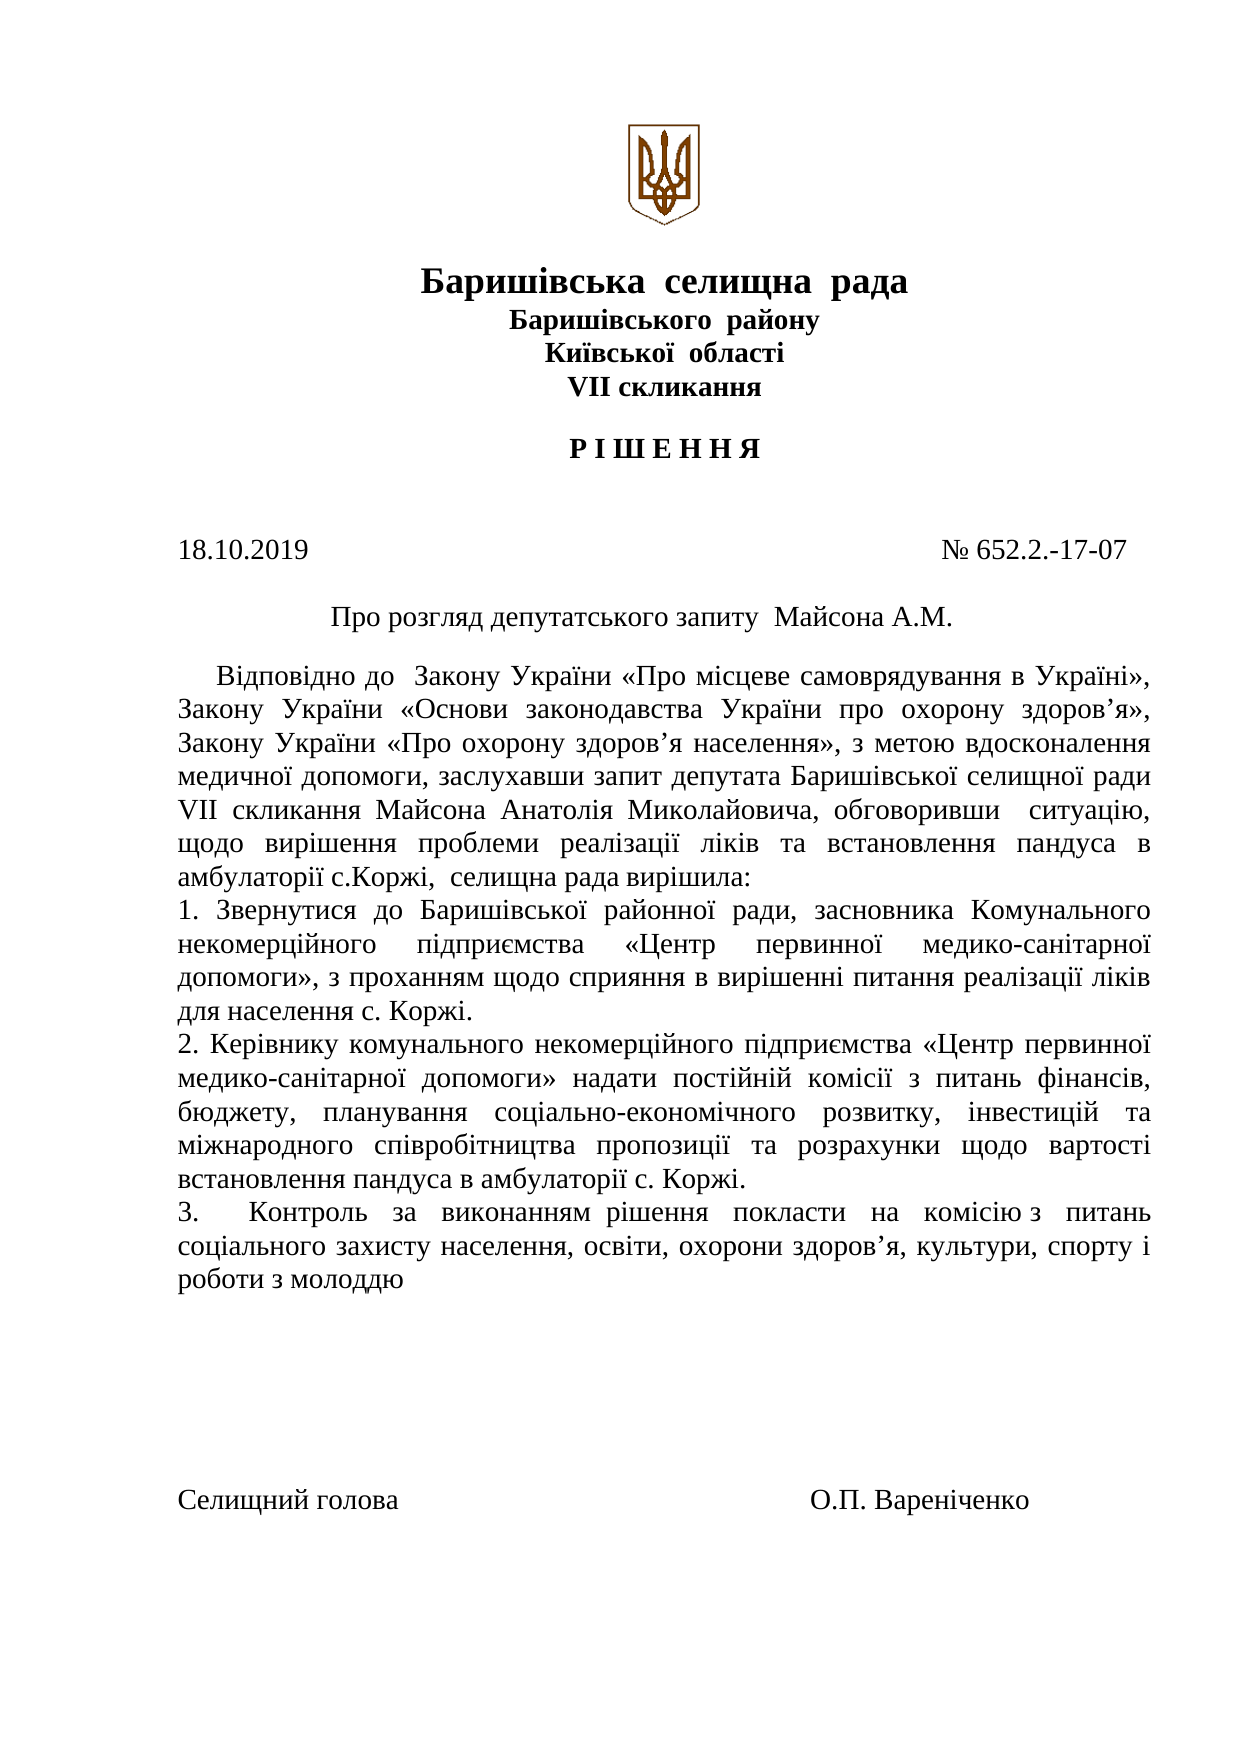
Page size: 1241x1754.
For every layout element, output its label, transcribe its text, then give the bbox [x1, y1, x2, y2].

text VII скликання [177, 369, 1152, 402]
text 1. Звернутися до Баришівської районної ради, засновника Комунального некомерційного підприємства «Центр первинної медико-санітарної допомоги», з проханням щодо сприяння в вирішенні питання реалізації ліків для населення с. Коржі. [177, 892, 1152, 1027]
text Про розгляд депутатського запиту Майсона А.М. [177, 599, 1152, 632]
text Селищний голова О.П. Вареніченко [177, 1482, 1152, 1516]
text 2. Керівнику комунального некомерційного підприємства «Центр первинної медико-санітарної допомоги» надати постійній комісії з питань фінансів, бюджету, планування соціально-економічного розвитку, інвестицій та міжнародного співробітництва пропозиції та розрахунки щодо вартості встановлення пандуса в амбулаторії с. Коржі. [177, 1027, 1152, 1194]
text 18.10.2019 № 652.2.-17-07 [177, 532, 1152, 565]
picture [622, 118, 707, 231]
text Київської області [177, 335, 1152, 369]
text Р І Ш Е Н Н Я [177, 431, 1152, 465]
text Баришівська селищна рада [177, 259, 1152, 302]
text 3. Контроль за виконанням рішення покласти на комісію з питань соціального захисту населення, освіти, охорони здоров’я, культури, спорту і роботи з молоддю [177, 1194, 1152, 1295]
text Баришівського району [177, 302, 1152, 335]
text Відповідно до Закону України «Про місцеве самоврядування в Україні», Закону України «Основи законодавства України про охорону здоров’я», Закону України «Про охорону здоров’я населення», з метою вдосконалення медичної допомоги, заслухавши запит депутата Баришівської селищної ради VII скликання Майсона Анатолія Миколайовича, обговоривши ситуацію, щодо вирішення проблеми реалізації ліків та встановлення пандуса в амбулаторії с.Коржі, селищна рада вирішила: [177, 658, 1152, 892]
